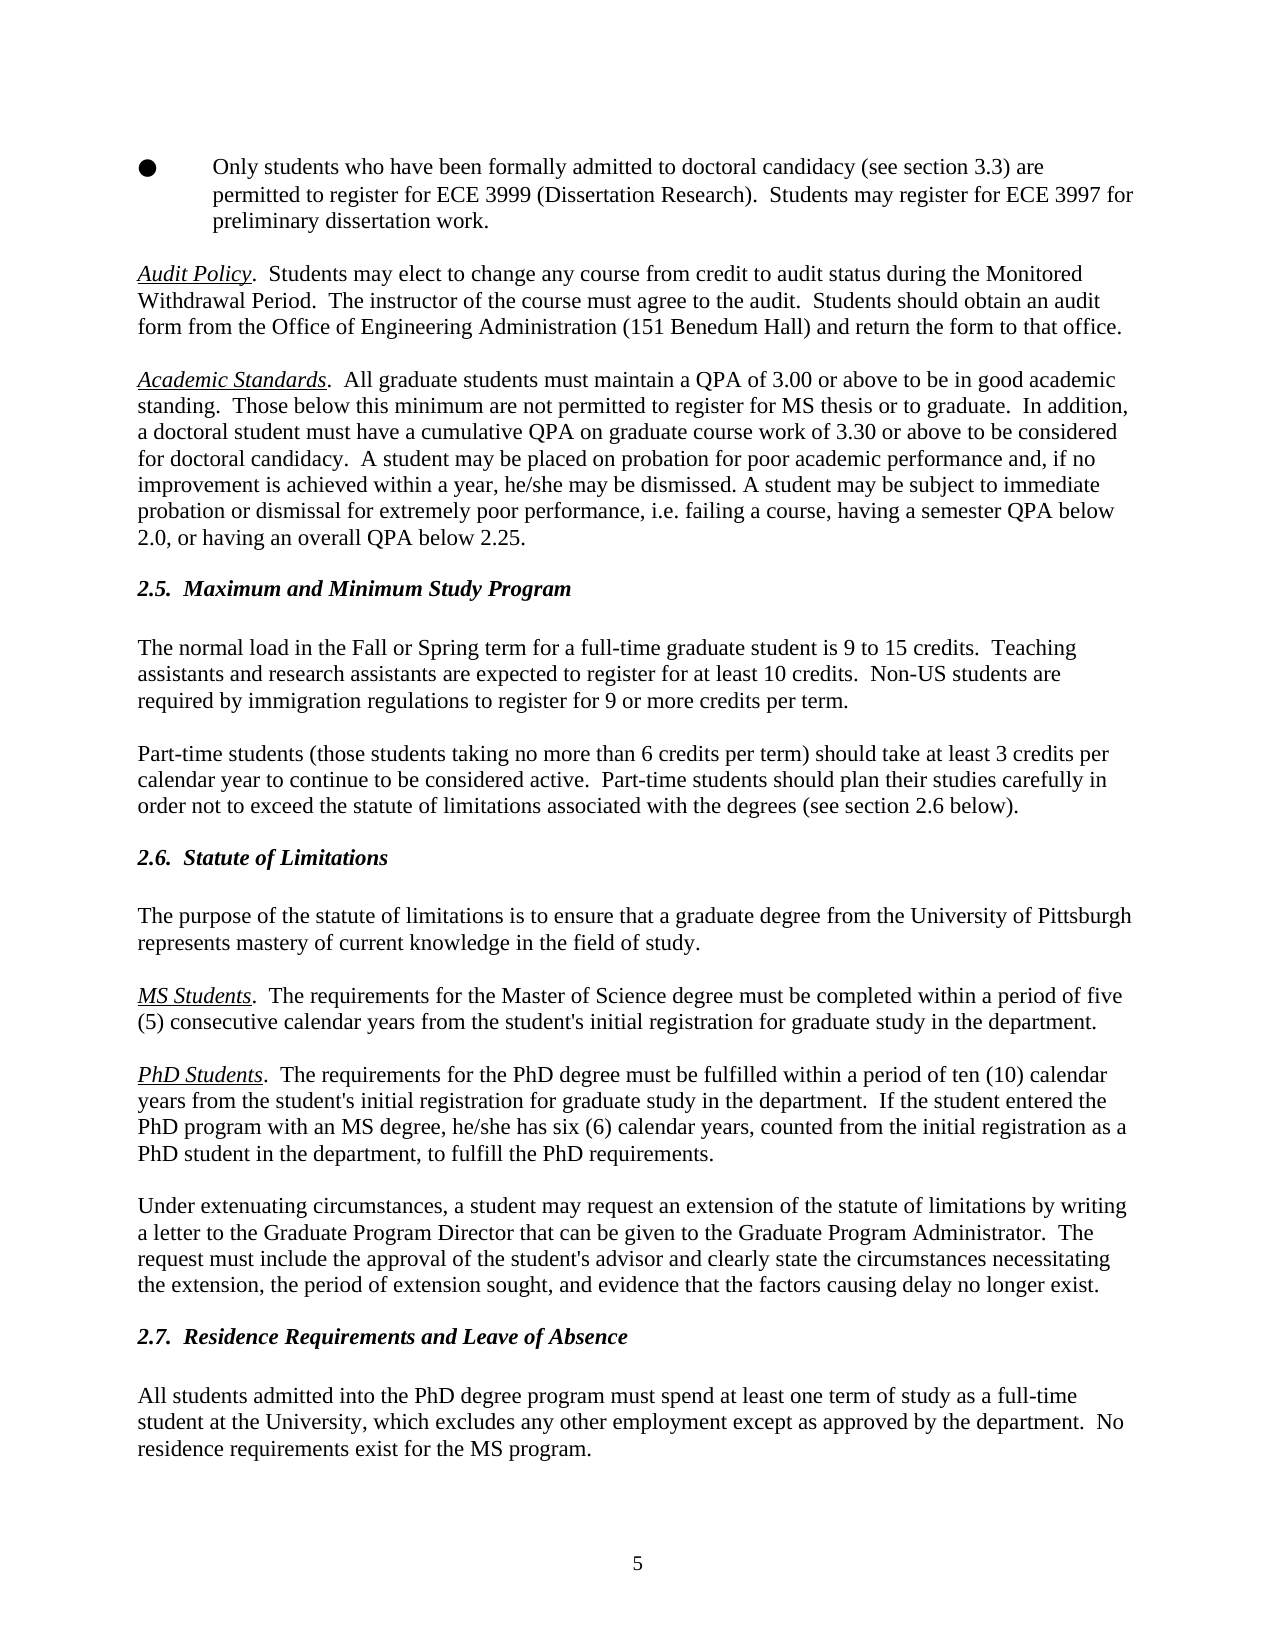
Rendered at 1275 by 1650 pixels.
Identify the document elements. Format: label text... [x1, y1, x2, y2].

text PhD Students. The requirements for the PhD degree must be fulfilled within a period of ten (10) calendar years from the student's initial registration for graduate study in the department. If the student entered the PhD program with an MS degree, he/she has six (6) calendar years, counted from the initial registration as a PhD student in the department, to fulfill the PhD requirements. [137, 1061, 1138, 1166]
text All students admitted into the PhD degree program must spend at least one term of study as a full-time student at the University, which excludes any other employment except as approved by the department. No residence requirements exist for the MS program. [137, 1382, 1138, 1461]
subtitle 2.7. Residence Requirements and Leave of Absence [137, 1323, 1138, 1349]
text Part-time students (those students taking no more than 6 credits per term) should take at least 3 credits per calendar year to continue to be considered active. Part-time students should plan their studies carefully in order not to exceed the statute of limitations associated with the degrees (see section 2.6 below). [137, 739, 1138, 819]
text ● Only students who have been formally admitted to doctoral candidacy (see section 3.3) are permitted to register for ECE 3999 (Dissertation Research). Students may register for ECE 3997 for preliminary dissertation work. [137, 150, 1138, 234]
text MS Students. The requirements for the Master of Science degree must be completed within a period of five (5) consecutive calendar years from the student's initial registration for graduate study in the department. [137, 982, 1138, 1034]
subtitle 2.6. Statute of Limitations [137, 844, 1138, 870]
text Audit Policy. Students may elect to change any course from credit to audit status during the Monitored Withdrawal Period. The instructor of the course must agree to the audit. Students should obtain an audit form from the Office of Engineering Administration (151 Benedum Hall) and return the form to that office. [137, 260, 1138, 339]
text Under extenuating circumstances, a student may request an extension of the statute of limitations by writing a letter to the Graduate Program Director that can be given to the Graduate Program Administrator. The request must include the approval of the student's advisor and clearly state the circumstances necessitating the extension, the period of extension sought, and evidence that the factors causing delay no longer exist. [137, 1192, 1138, 1298]
text The normal load in the Fall or Spring term for a full-time graduate student is 9 to 15 credits. Teaching assistants and research assistants are expected to register for at least 10 credits. Non-US students are required by immigration regulations to register for 9 or more credits per term. [137, 634, 1138, 713]
text Academic Standards. All graduate students must maintain a QPA of 3.00 or above to be in good academic standing. Those below this minimum are not permitted to register for MS thesis or to graduate. In addition, a doctoral student must have a cumulative QPA on graduate course work of 3.30 or above to be considered for doctoral candidacy. A student may be placed on probation for poor academic performance and, if no improvement is achieved within a year, he/she may be dismissed. A student may be subject to immediate probation or dismissal for extremely poor performance, i.e. failing a course, having a semester QPA below 2.0, or having an overall QPA below 2.25. [137, 366, 1138, 550]
subtitle 2.5. Maximum and Minimum Study Program [137, 575, 1138, 602]
text The purpose of the statute of limitations is to ensure that a graduate degree from the represents mastery of current knowledge in the field of study. [137, 903, 1138, 955]
